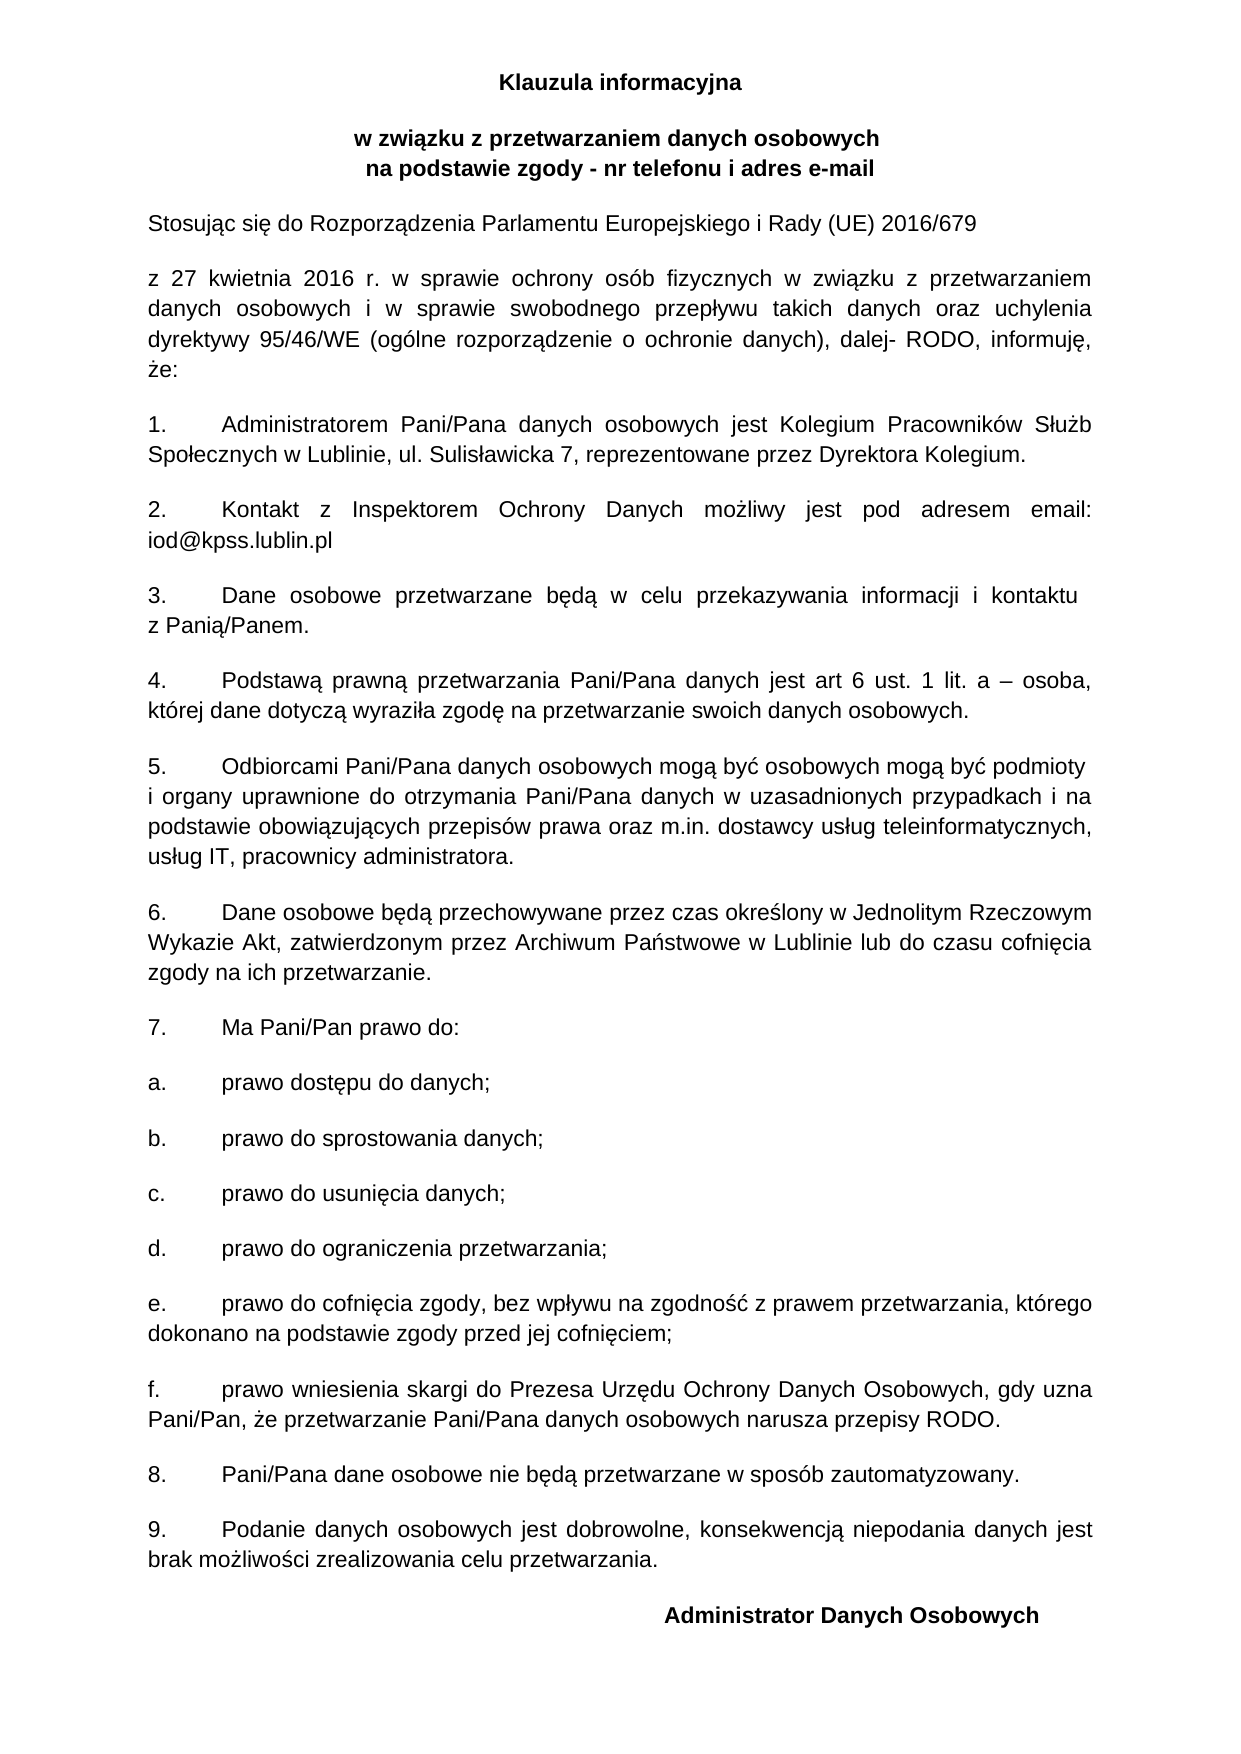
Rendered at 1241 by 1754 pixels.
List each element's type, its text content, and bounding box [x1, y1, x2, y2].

text e. prawo do cofnięcia zgody, bez wpływu na zgodność z prawem przetwarzania, którego dokonano na podstawie zgody przed jej cofnięciem; [148, 1290, 1093, 1347]
text f. prawo wniesienia skargi do Prezesa Urzędu Ochrony Danych Osobowych, gdy uzna Pani/Pan, że przetwarzanie Pani/Pana danych osobowych narusza przepisy RODO. [148, 1376, 1093, 1432]
text z 27 kwietnia 2016 r. w sprawie ochrony osób fizycznych w związku z przetwarzaniem danych osobowych i w sprawie swobodnego przepływu takich danych oraz uchylenia dyrektywy 95/46/WE (ogólne rozporządzenie o ochronie danych), dalej- RODO, informuję, że: [148, 265, 1093, 382]
text 5. Odbiorcami Pani/Pana danych osobowych mogą być osobowych mogą być podmioty i organy uprawnione do otrzymania Pani/Pana danych w uzasadnionych przypadkach i na podstawie obowiązujących przepisów prawa oraz m.in. dostawcy usług teleinformatycznych, usług IT, pracownicy administratora. [148, 753, 1093, 870]
text 8. Pani/Pana dane osobowe nie będą przetwarzane w sposób zautomatyzowany. [148, 1461, 1093, 1487]
text 9. Podanie danych osobowych jest dobrowolne, konsekwencją niepodania danych jest brak możliwości zrealizowania celu przetwarzania. [148, 1516, 1093, 1573]
text Administrator Danych Osobowych [590, 1602, 1093, 1628]
text b. prawo do sprostowania danych; [148, 1124, 1093, 1151]
text a. prawo dostępu do danych; [148, 1069, 1093, 1096]
text c. prawo do usunięcia danych; [148, 1180, 1093, 1206]
text 7. Ma Pani/Pan prawo do: [148, 1014, 1093, 1041]
text 2. Kontakt z Inspektorem Ochrony Danych możliwy jest pod adresem email: iod@kpss.lublin.pl [148, 496, 1093, 553]
text Klauzula informacyjna [148, 69, 1093, 96]
text 4. Podstawą prawną przetwarzania Pani/Pana danych jest art 6 ust. 1 lit. a – osoba, której dane dotyczą wyraziła zgodę na przetwarzanie swoich danych osobowych. [148, 667, 1093, 724]
text Stosując się do Rozporządzenia Parlamentu Europejskiego i Rady (UE) 2016/679 [148, 210, 1093, 236]
text d. prawo do ograniczenia przetwarzania; [148, 1235, 1093, 1261]
text w związku z przetwarzaniem danych osobowych na podstawie zgody - nr telefonu i adres e-mail [148, 124, 1093, 181]
text 3. Dane osobowe przetwarzane będą w celu przekazywania informacji i kontaktu z Panią/Panem. [148, 582, 1093, 638]
text 6. Dane osobowe będą przechowywane przez czas określony w Jednolitym Rzeczowym Wykazie Akt, zatwierdzonym przez Archiwum Państwowe w Lublinie lub do czasu cofnięcia zgody na ich przetwarzanie. [148, 898, 1093, 985]
text 1. Administratorem Pani/Pana danych osobowych jest Kolegium Pracowników Służb Społecznych w Lublinie, ul. Sulisławicka 7, reprezentowane przez Dyrektora Kolegium. [148, 411, 1093, 468]
